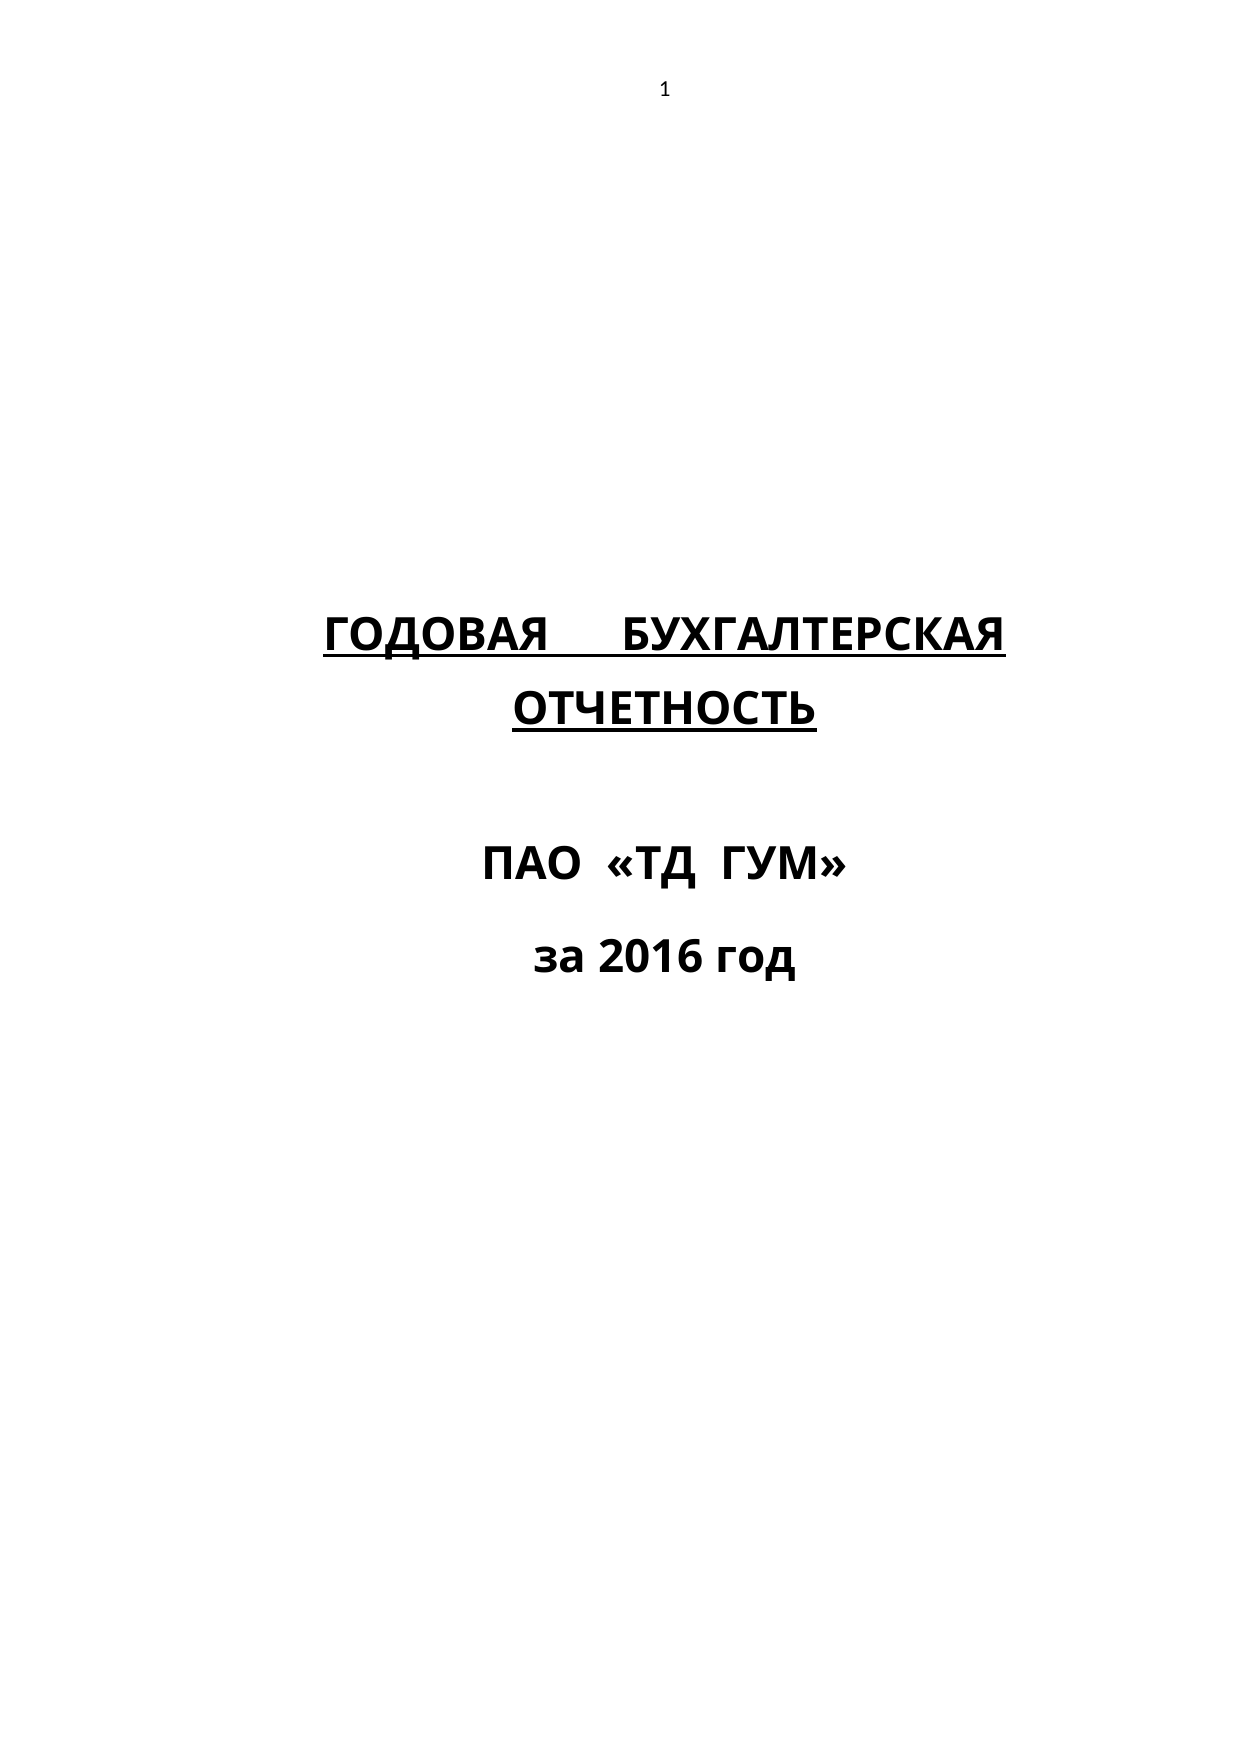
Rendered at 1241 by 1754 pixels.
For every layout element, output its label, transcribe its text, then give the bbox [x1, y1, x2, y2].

text ГОДОВАЯ БУХГАЛТЕРСКАЯ [177, 601, 1152, 663]
text за 2016 год [177, 923, 1152, 986]
text ОТЧЕТНОСТЬ [177, 676, 1152, 738]
text ПАО «ТД ГУМ» [177, 831, 1152, 893]
